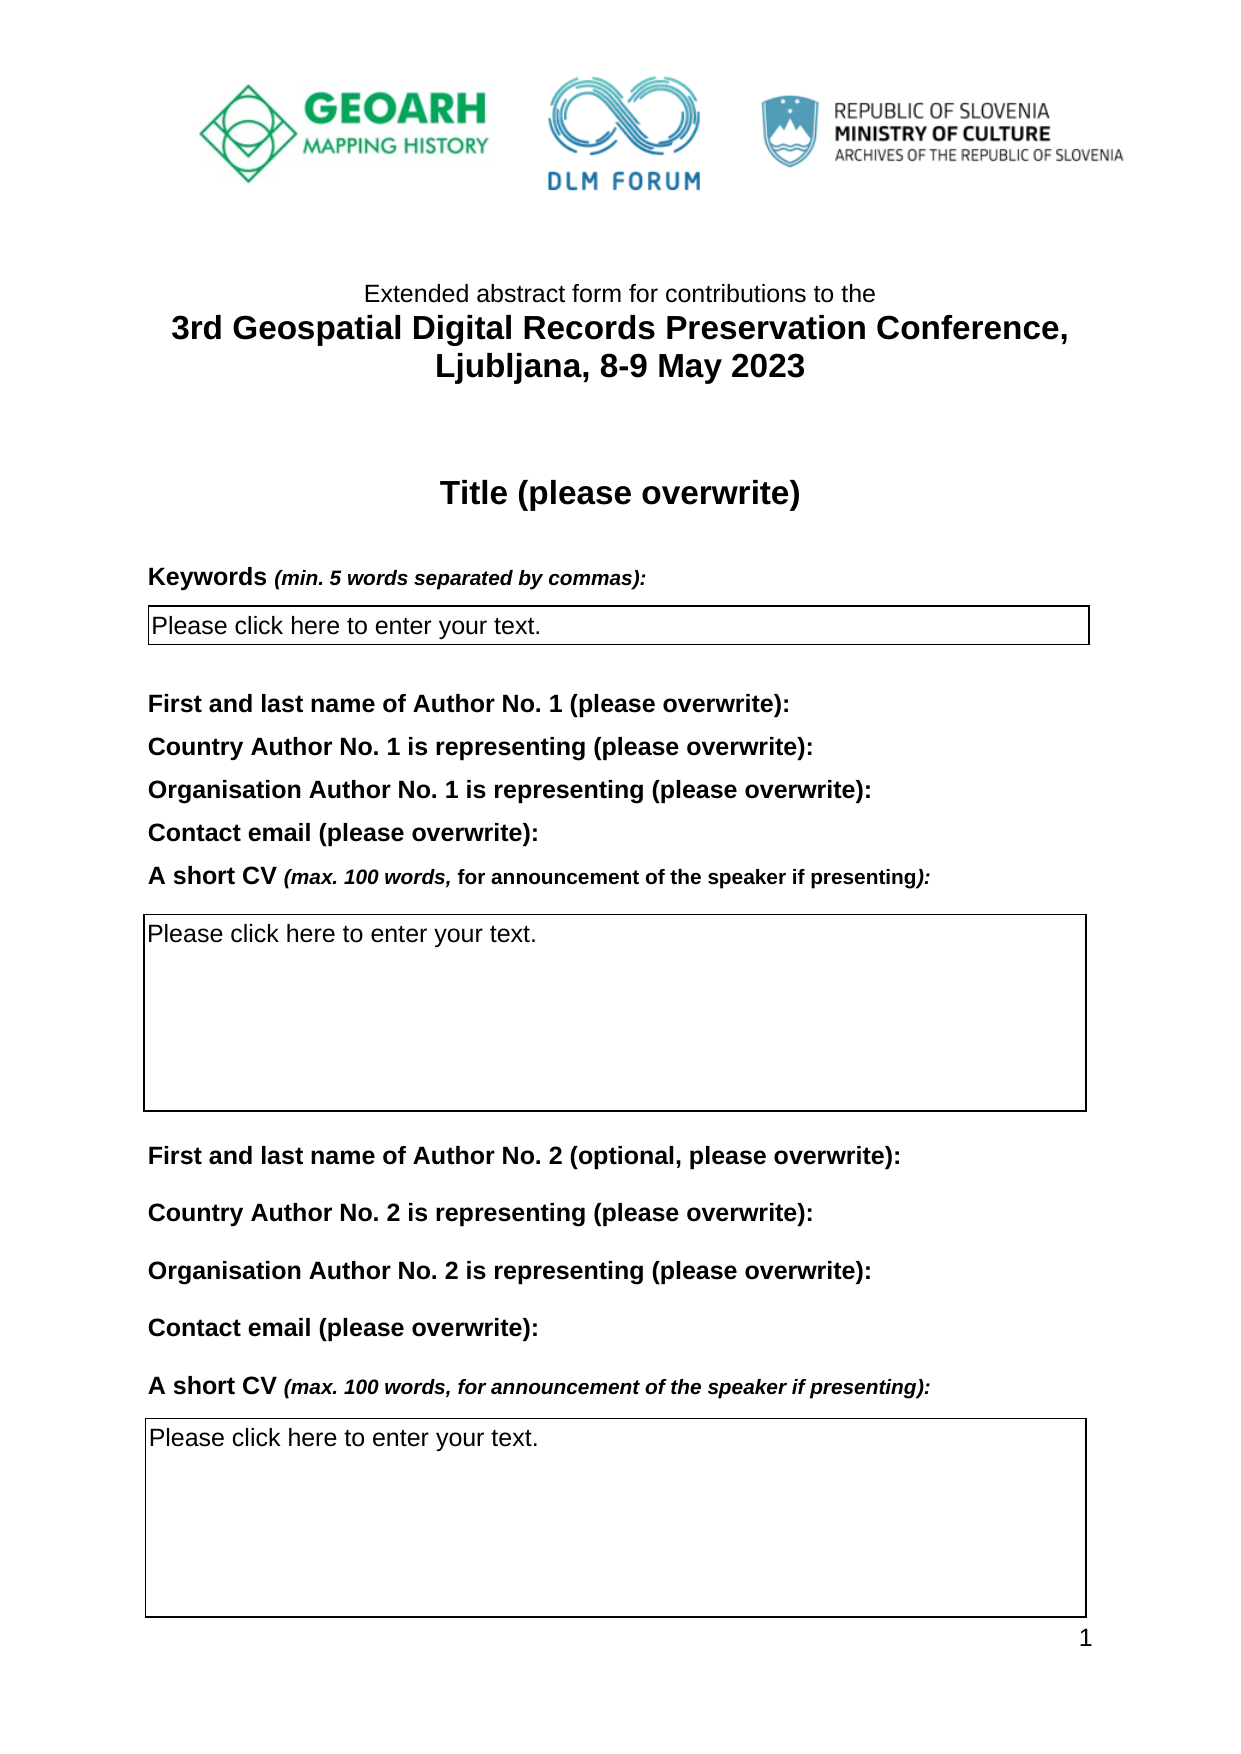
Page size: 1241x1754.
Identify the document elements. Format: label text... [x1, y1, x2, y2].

text First and last name of Author No. 1 (please overwrite): [148, 688, 1093, 717]
text Please click here to enter your text. [145, 917, 1085, 950]
text Country Author No. 2 is representing (please overwrite): [148, 1198, 1093, 1227]
text Please click here to enter your text. [149, 609, 1088, 642]
text Keywords (min. 5 words separated by commas): [148, 562, 1093, 590]
text A short CV (max. 100 words, for announcement of the speaker if presenting): [148, 1371, 1093, 1399]
text Contact email (please overwrite): [148, 818, 1093, 847]
text Contact email (please overwrite): [148, 1313, 1093, 1342]
text Organisation Author No. 1 is representing (please overwrite): [148, 775, 1093, 803]
picture [192, 73, 1138, 195]
text A short CV (max. 100 words, for announcement of the speaker if presenting): [148, 861, 1093, 890]
text Organisation Author No. 2 is representing (please overwrite): [148, 1256, 1093, 1284]
text Country Author No. 1 is representing (please overwrite): [148, 732, 1093, 760]
text Title (please overwrite) [148, 473, 1093, 512]
text First and last name of Author No. 2 (optional, please overwrite): [148, 1141, 1093, 1169]
text Extended abstract form for contributions to the 3rd Geospatial Digital Records Preservation Conference, Ljubljana, 8-9 May 2023 [148, 279, 1093, 385]
text Please click here to enter your text. [146, 1421, 1085, 1454]
